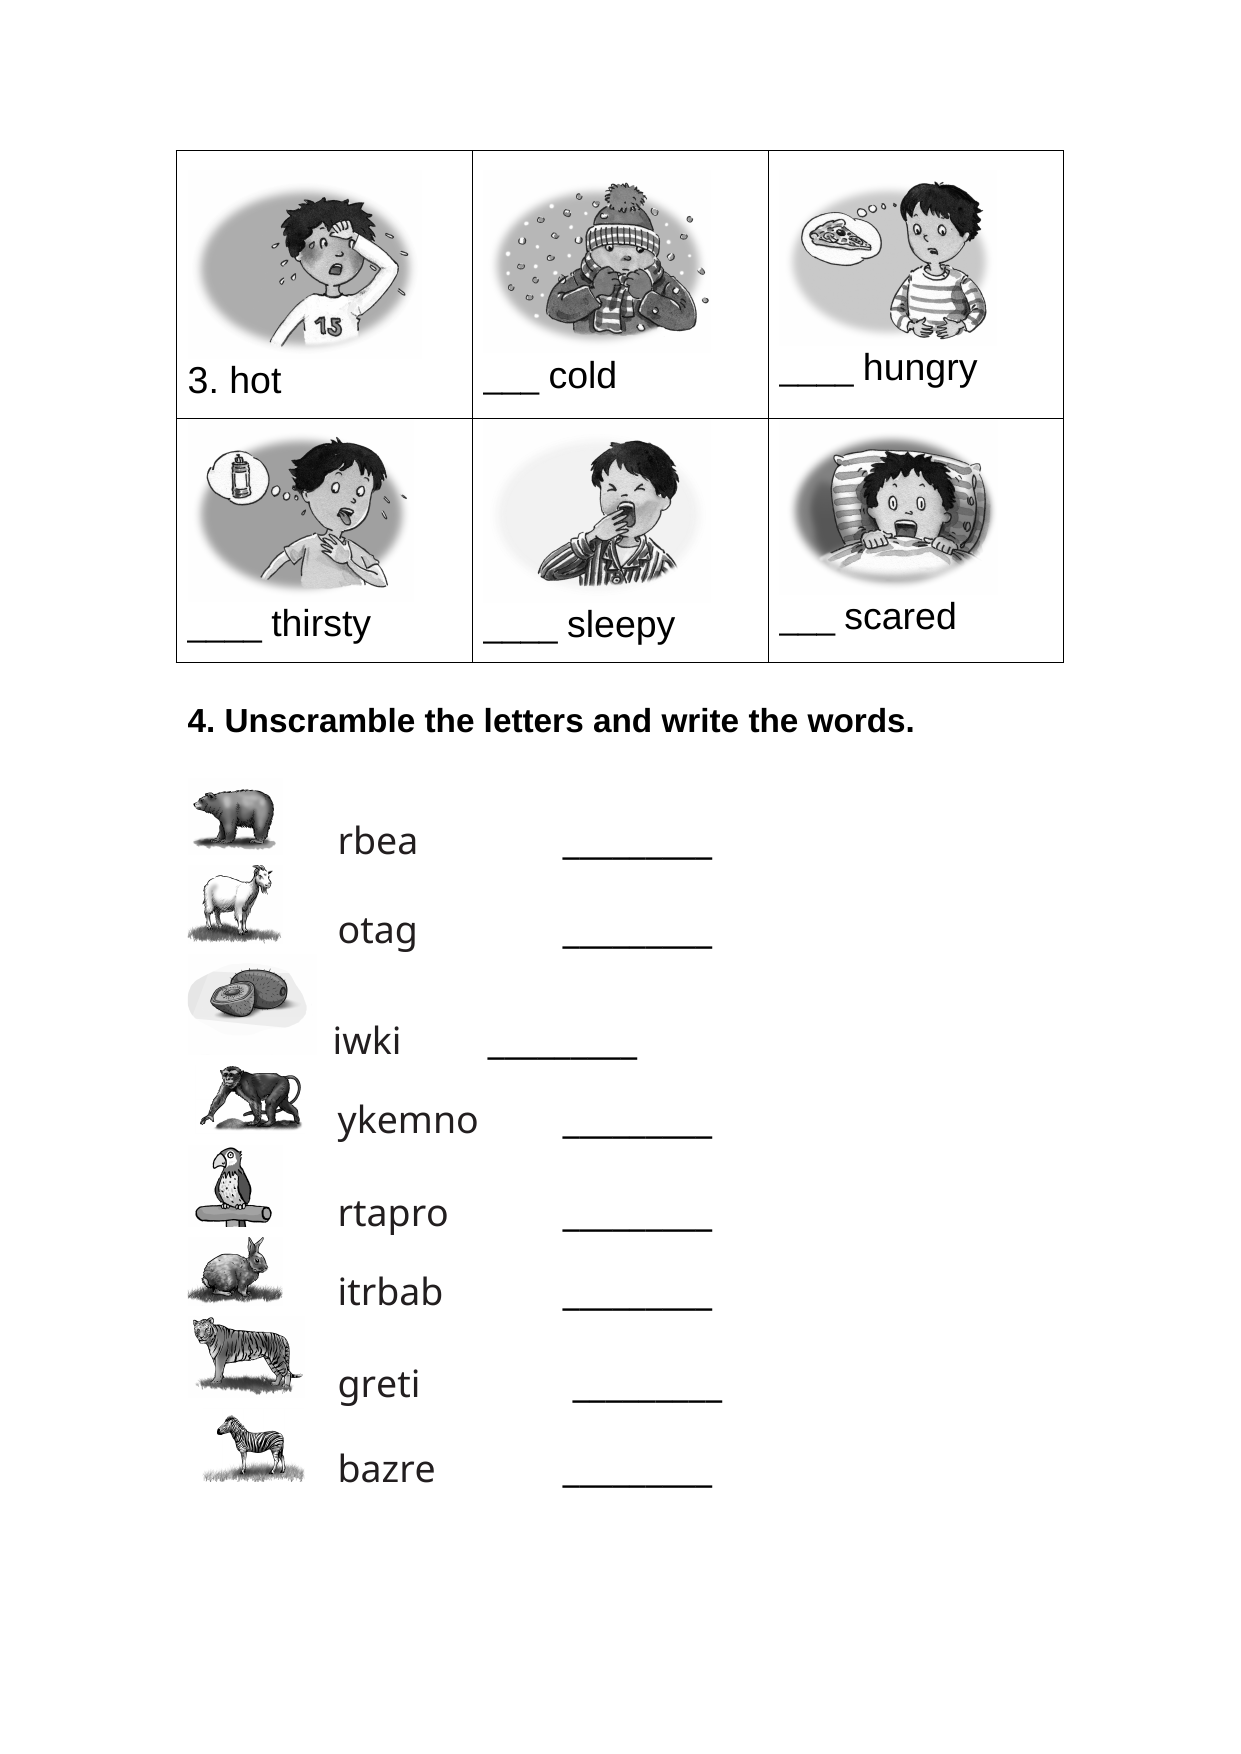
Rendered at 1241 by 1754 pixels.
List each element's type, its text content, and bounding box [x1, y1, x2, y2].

picture [202, 1408, 305, 1482]
text bazre _________ [187, 1409, 1053, 1493]
picture [187, 865, 283, 944]
picture [483, 170, 712, 353]
table_header ____ hungry [769, 151, 1063, 418]
text rtapro _________ [187, 1145, 1053, 1238]
picture [187, 1237, 283, 1306]
table_cell ___ scared [769, 419, 1063, 662]
text itrbab _________ [187, 1238, 1053, 1316]
picture [187, 954, 318, 1055]
picture [187, 170, 422, 359]
table_cell ____ thirsty [177, 419, 472, 662]
text 4. Unscramble the letters and write the words. [187, 701, 1053, 740]
text ykemno _________ [187, 1065, 1053, 1145]
table_header 3. hot [177, 151, 472, 418]
text greti _________ [187, 1316, 1053, 1409]
text rbea _________ [187, 778, 1053, 866]
table_header ___ cold [473, 151, 768, 418]
table_cell ____ sleepy [473, 419, 768, 662]
picture [195, 1065, 306, 1134]
text iwki _________ [187, 954, 1053, 1065]
picture [187, 1145, 283, 1227]
text otag _________ [187, 866, 1053, 954]
picture [187, 1316, 306, 1398]
picture [779, 419, 998, 595]
picture [483, 419, 712, 603]
picture [187, 419, 414, 602]
picture [779, 170, 998, 346]
picture [187, 778, 283, 855]
